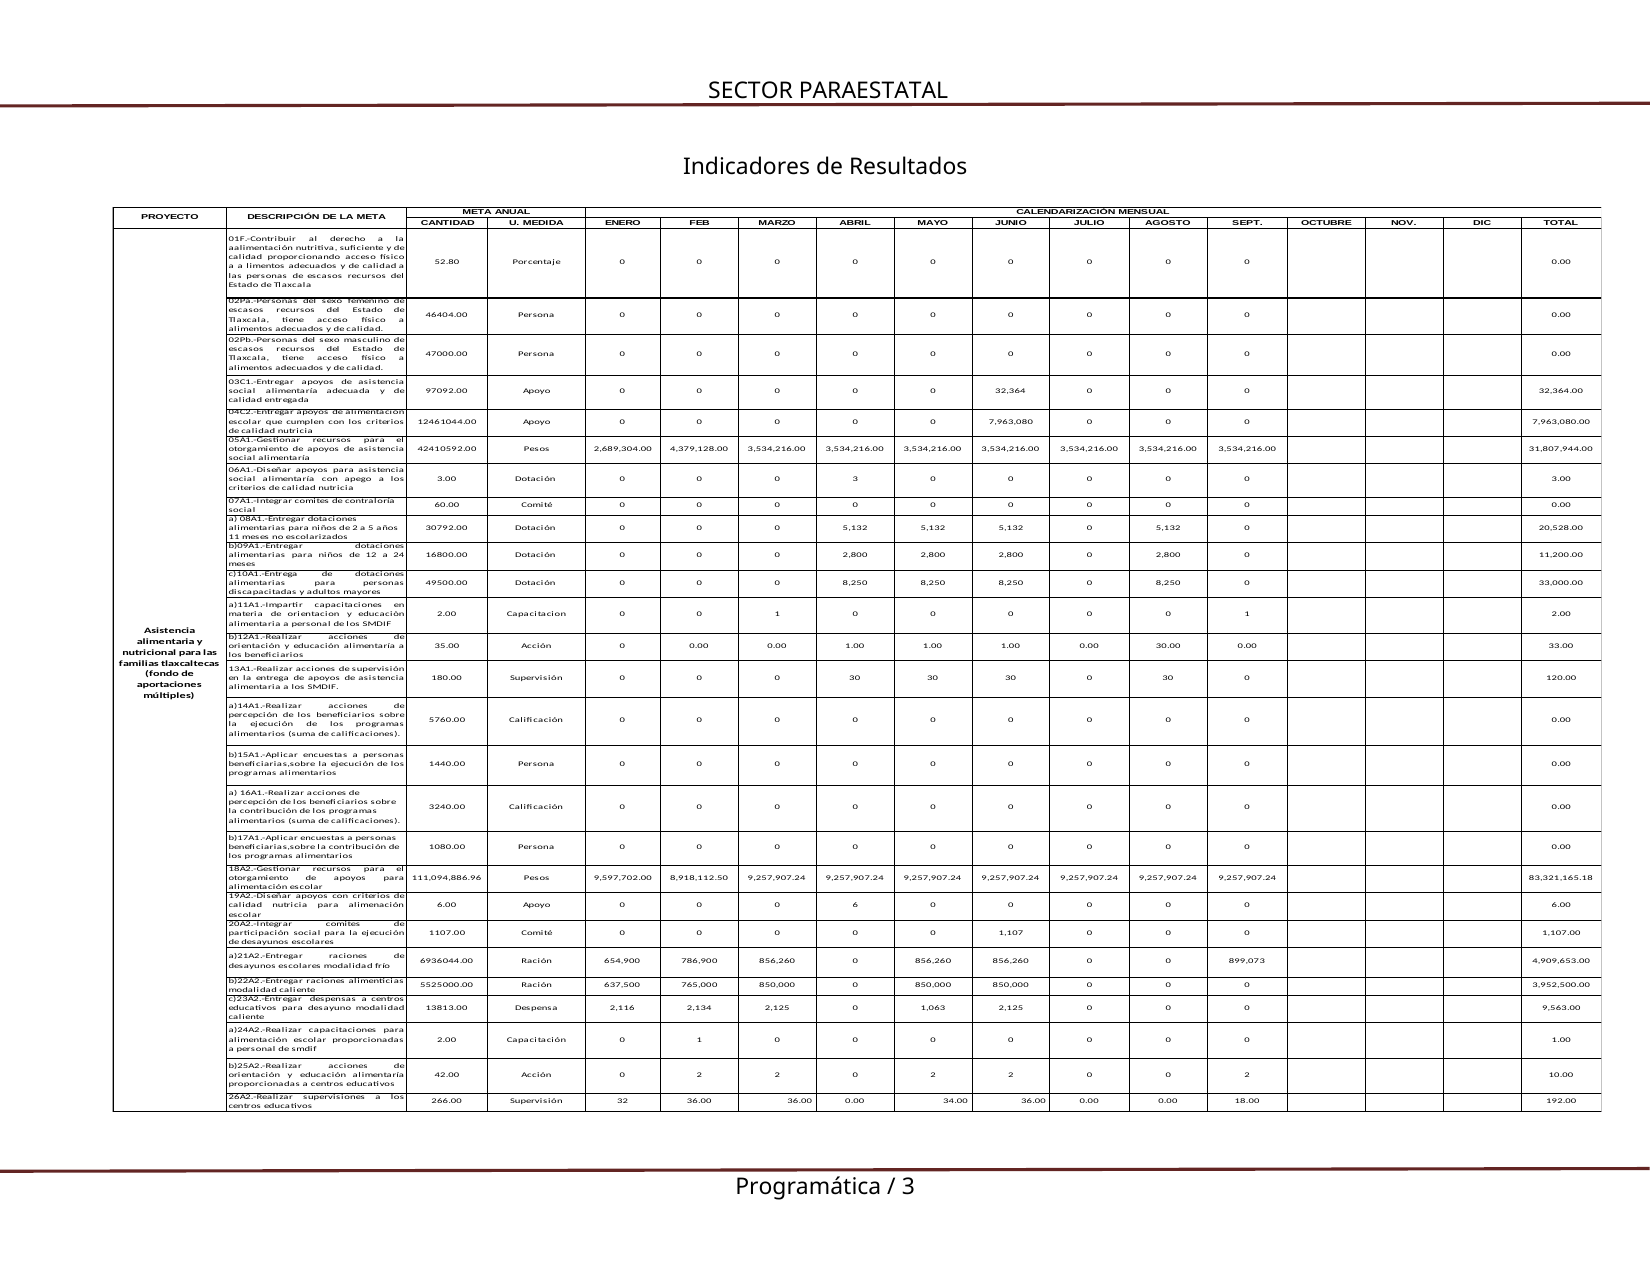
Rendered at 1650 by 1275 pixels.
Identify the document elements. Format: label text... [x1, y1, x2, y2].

text Indicadores de Resultados [112, 150, 1537, 181]
